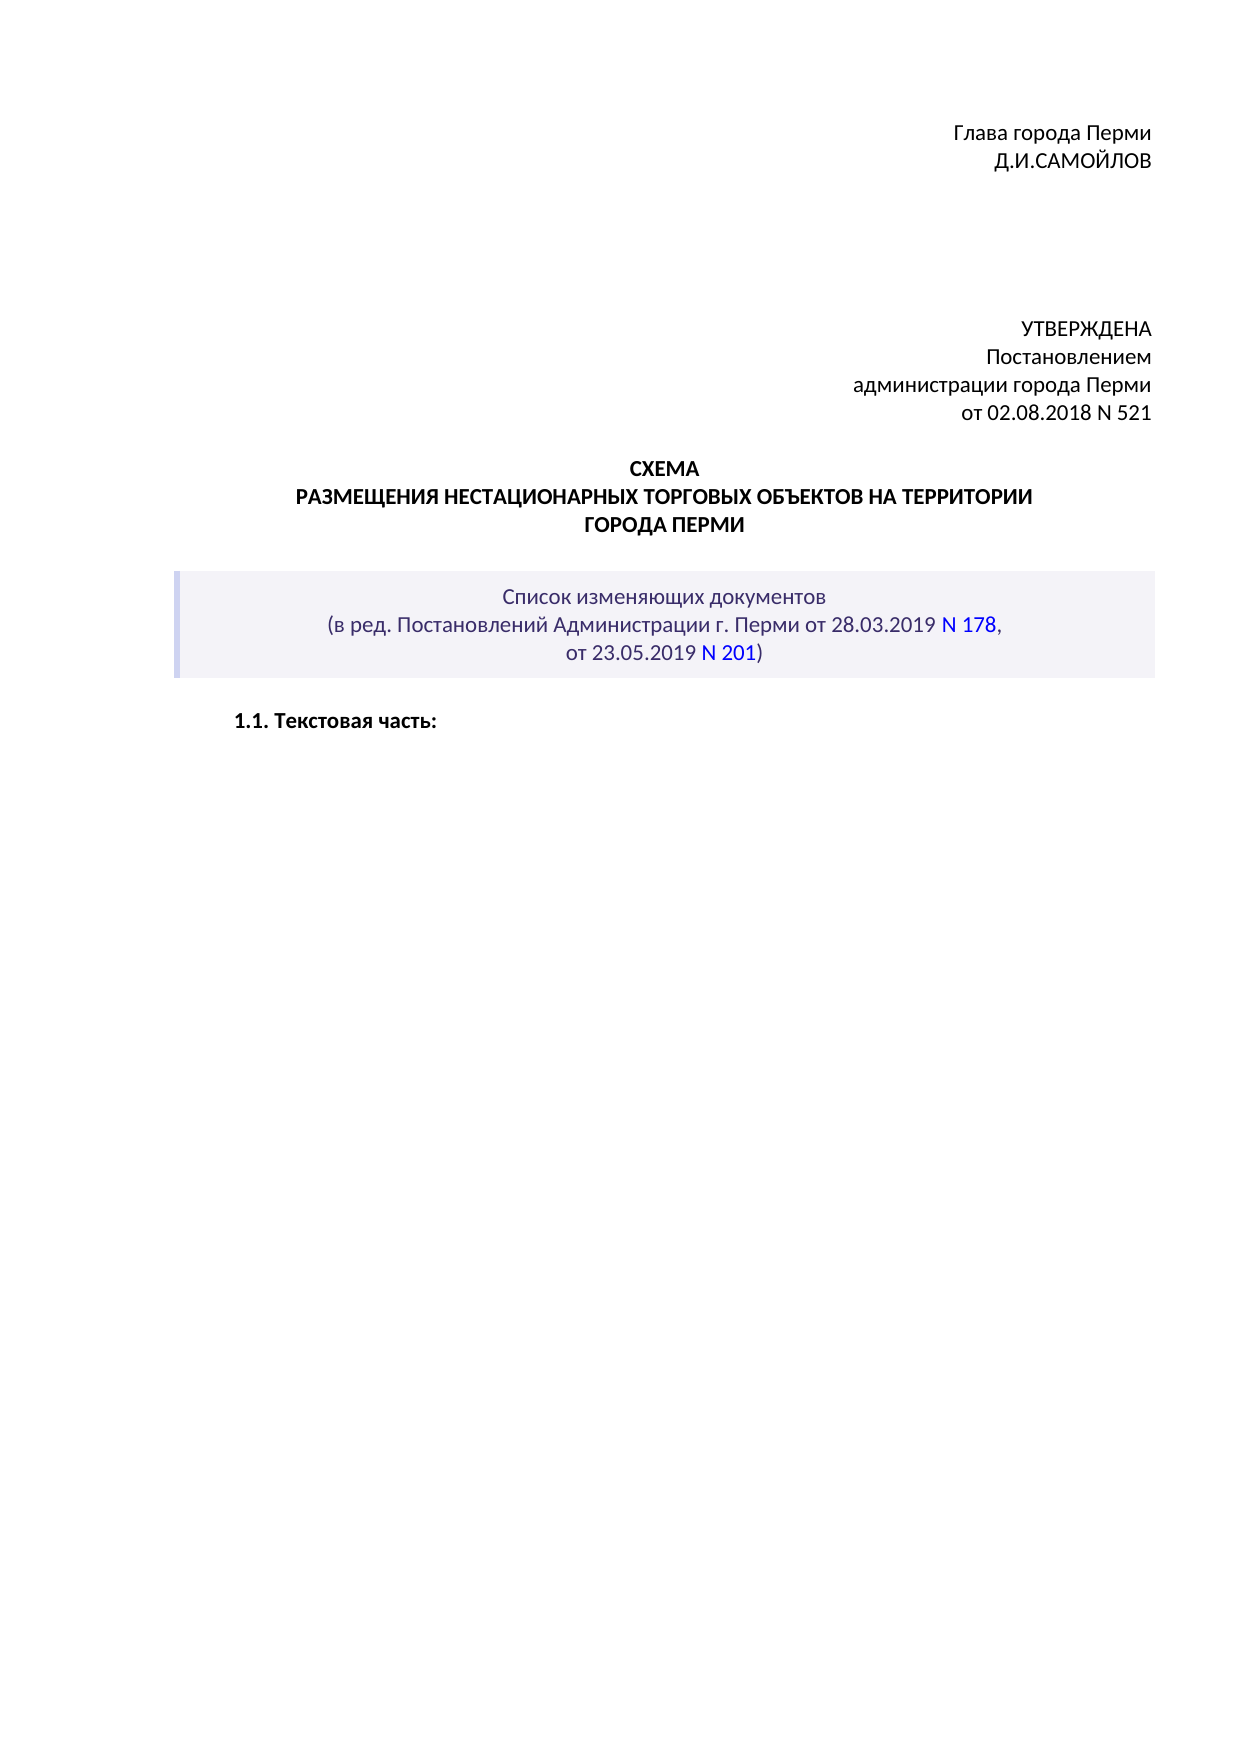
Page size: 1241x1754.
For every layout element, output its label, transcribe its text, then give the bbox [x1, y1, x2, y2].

title ГОРОДА ПЕРМИ [177, 510, 1152, 538]
table_header Список изменяющих документов (в ред. Постановлений Администрации г. Перми от 28.03.2019 N 178, от 23.05.2019 N 201) [180, 571, 1149, 678]
title 1.1. Текстовая часть: [177, 706, 1152, 734]
title РАЗМЕЩЕНИЯ НЕСТАЦИОНАРНЫХ ТОРГОВЫХ ОБЪЕКТОВ НА ТЕРРИТОРИИ [177, 482, 1152, 510]
text Постановлением [177, 342, 1152, 370]
text Д.И.САМОЙЛОВ [177, 146, 1152, 174]
title СХЕМА [177, 454, 1152, 482]
text Глава города Перми [177, 118, 1152, 146]
text от 02.08.2018 N 521 [177, 398, 1152, 426]
text администрации города Перми [177, 370, 1152, 398]
text УТВЕРЖДЕНА [177, 314, 1152, 342]
